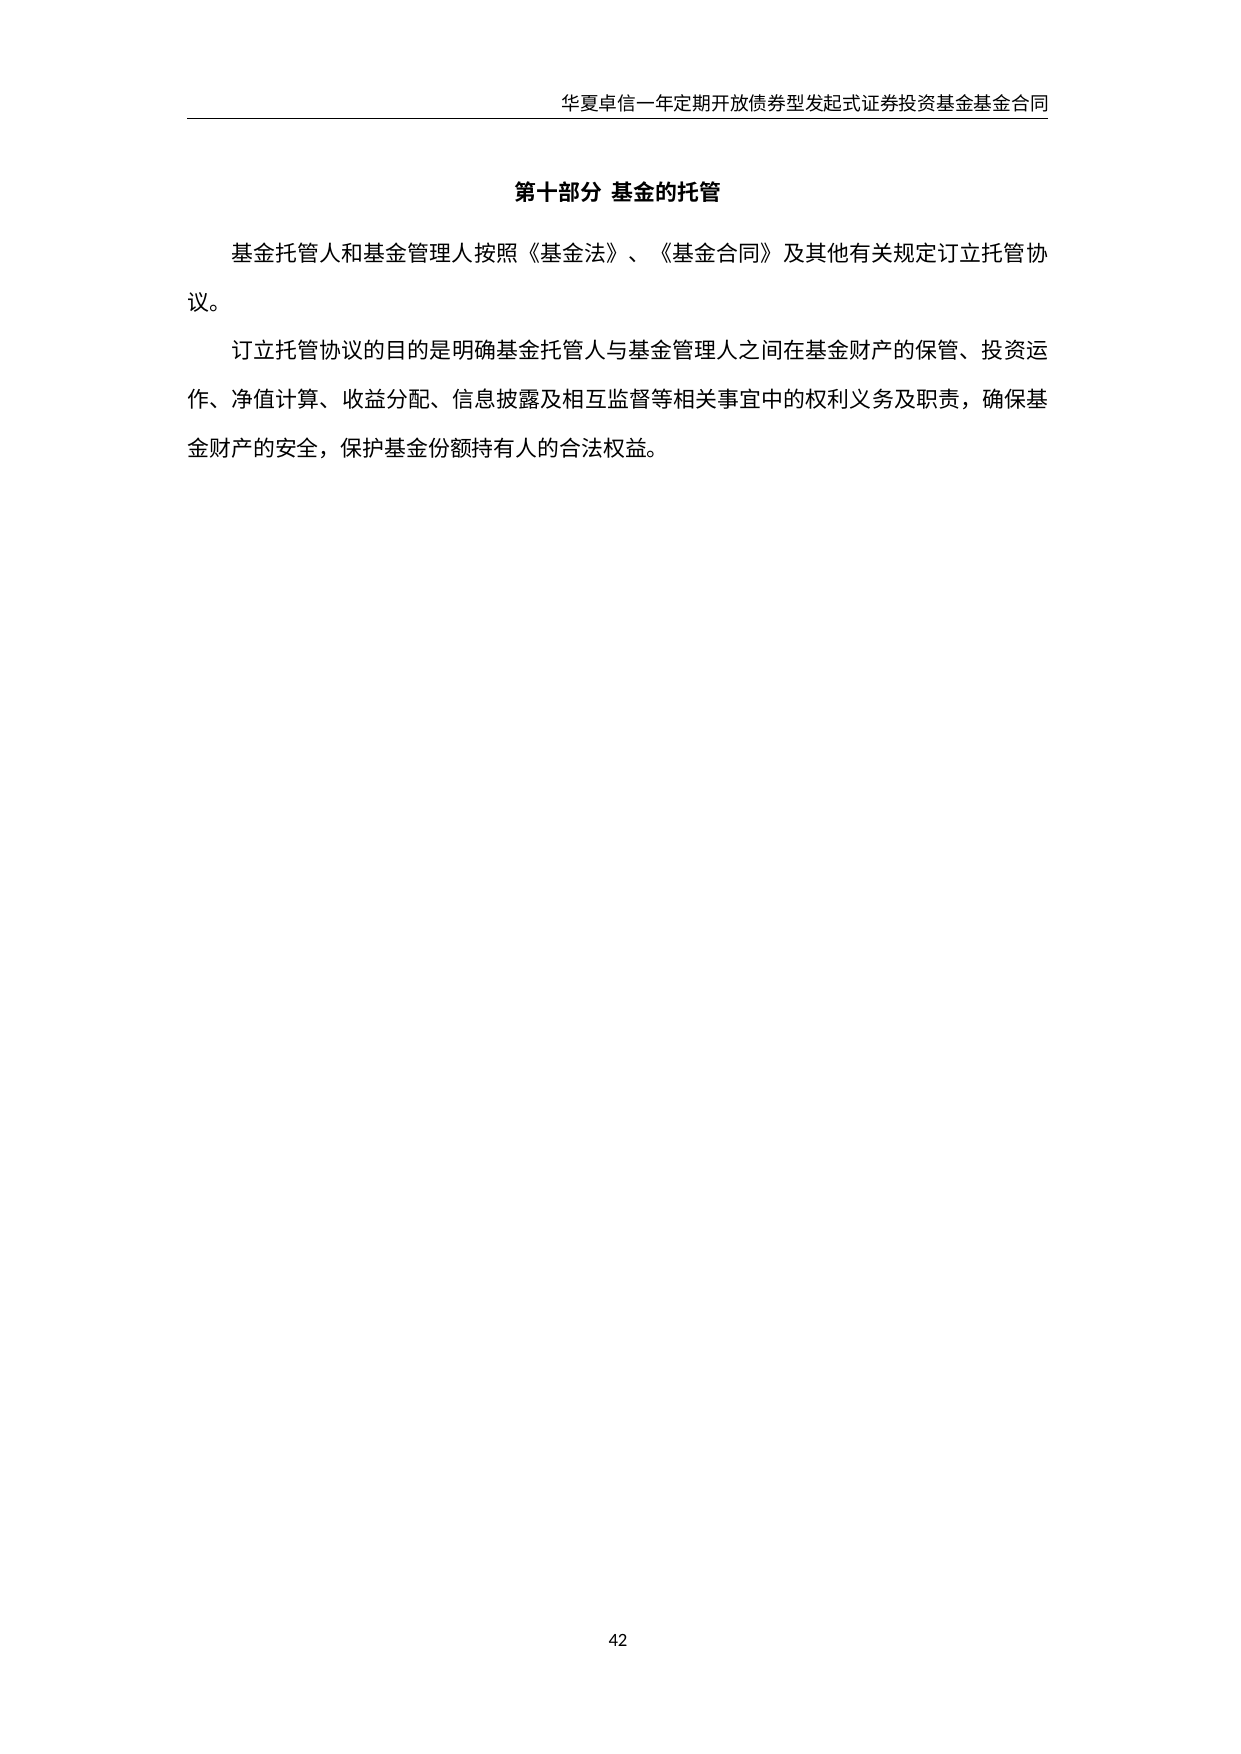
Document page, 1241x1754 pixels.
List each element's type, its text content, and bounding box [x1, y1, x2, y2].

subtitle 第十部分 基金的托管 [187, 174, 1048, 207]
text 基金托管人和基金管理人按照《基金法》、《基金合同》及其他有关规定订立托管协议。 [187, 235, 1048, 317]
text 订立托管协议的目的是明确基金托管人与基金管理人之间在基金财产的保管、投资运作、净值计算、收益分配、信息披露及相互监督等相关事宜中的权利义务及职责，确保基金财产的安全，保护基金份额持有人的合法权益。 [187, 332, 1048, 462]
